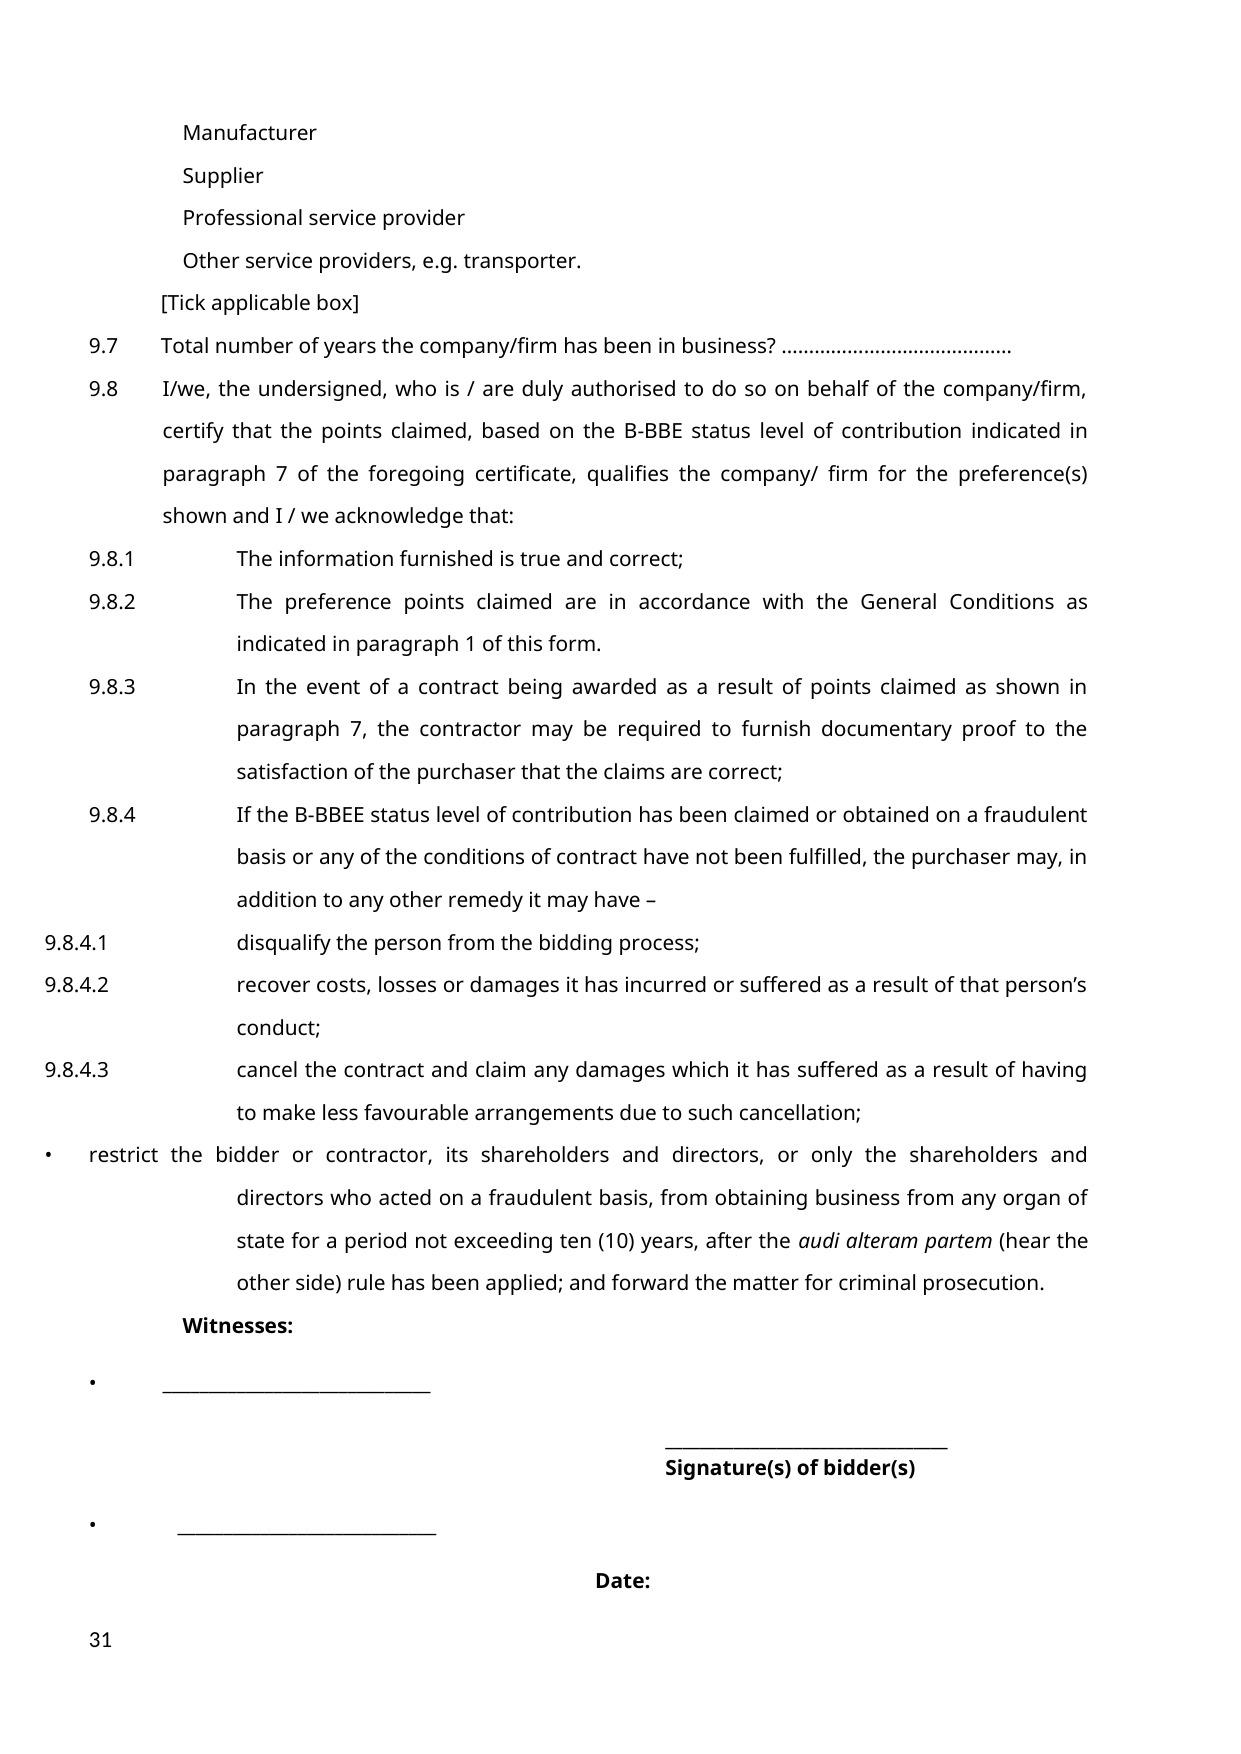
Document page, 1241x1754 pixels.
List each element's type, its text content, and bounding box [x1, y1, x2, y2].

text Supplier [162, 161, 1166, 189]
list restrict the bidder or contractor, its shareholders and directors, or only the shareholders and directors who acted on a fraudulent basis, from obtaining business from any organ of state for a period not exceeding ten (10) years, after the audi alteram partem (hear the other side) rule has been applied; and forward the matter for criminal prosecution. [44, 1141, 1089, 1297]
text 9.8.2 The preference points claimed are in accordance with the General Conditions as indicated in paragraph 1 of this form. [89, 587, 1089, 658]
text Witnesses: [182, 1311, 1089, 1339]
text 9.8.4.3 cancel the contract and claim any damages which it has suffered as a result of having to make less favourable arrangements due to such cancellation; [44, 1055, 1089, 1126]
text Other service providers, e.g. transporter. [162, 246, 1166, 274]
text 9.8.3 In the event of a contract being awarded as a result of points claimed as shown in paragraph 7, the contractor may be required to furnish documentary proof to the satisfaction of the purchaser that the claims are correct; [89, 672, 1089, 786]
text 9.8.4 If the B-BBEE status level of contribution has been claimed or obtained on a fraudulent basis or any of the conditions of contract have not been fulfilled, the purchaser may, in addition to any other remedy it may have – [89, 800, 1089, 913]
text Date: [89, 1567, 1169, 1595]
text _________________________________ [89, 1424, 1169, 1453]
text 9.8.4.1 disqualify the person from the bidding process; [44, 928, 1089, 956]
text 9.8.4.2 recover costs, losses or damages it has incurred or suffered as a result of that person’s conduct; [44, 970, 1089, 1041]
text 9.7 Total number of years the company/firm has been in business? …………………………………… [89, 331, 1166, 359]
text 9.8 I/we, the undersigned, who is / are duly authorised to do so on behalf of the company/firm, certify that the points claimed, based on the B-BBE status level of contribution indicated in paragraph 7 of the foregoing certificate, qualifies the company/ firm for the preference(s) shown and I / we acknowledge that: [89, 374, 1089, 530]
list ____________________________ [89, 1510, 1089, 1538]
list _____________________________ [89, 1368, 1089, 1396]
text Professional service provider [162, 203, 1166, 232]
text Signature(s) of bidder(s) [89, 1453, 1089, 1481]
text Manufacturer [162, 118, 1166, 147]
text 9.8.1 The information furnished is true and correct; [89, 544, 1089, 573]
text [Tick applicable box] [89, 288, 1166, 317]
